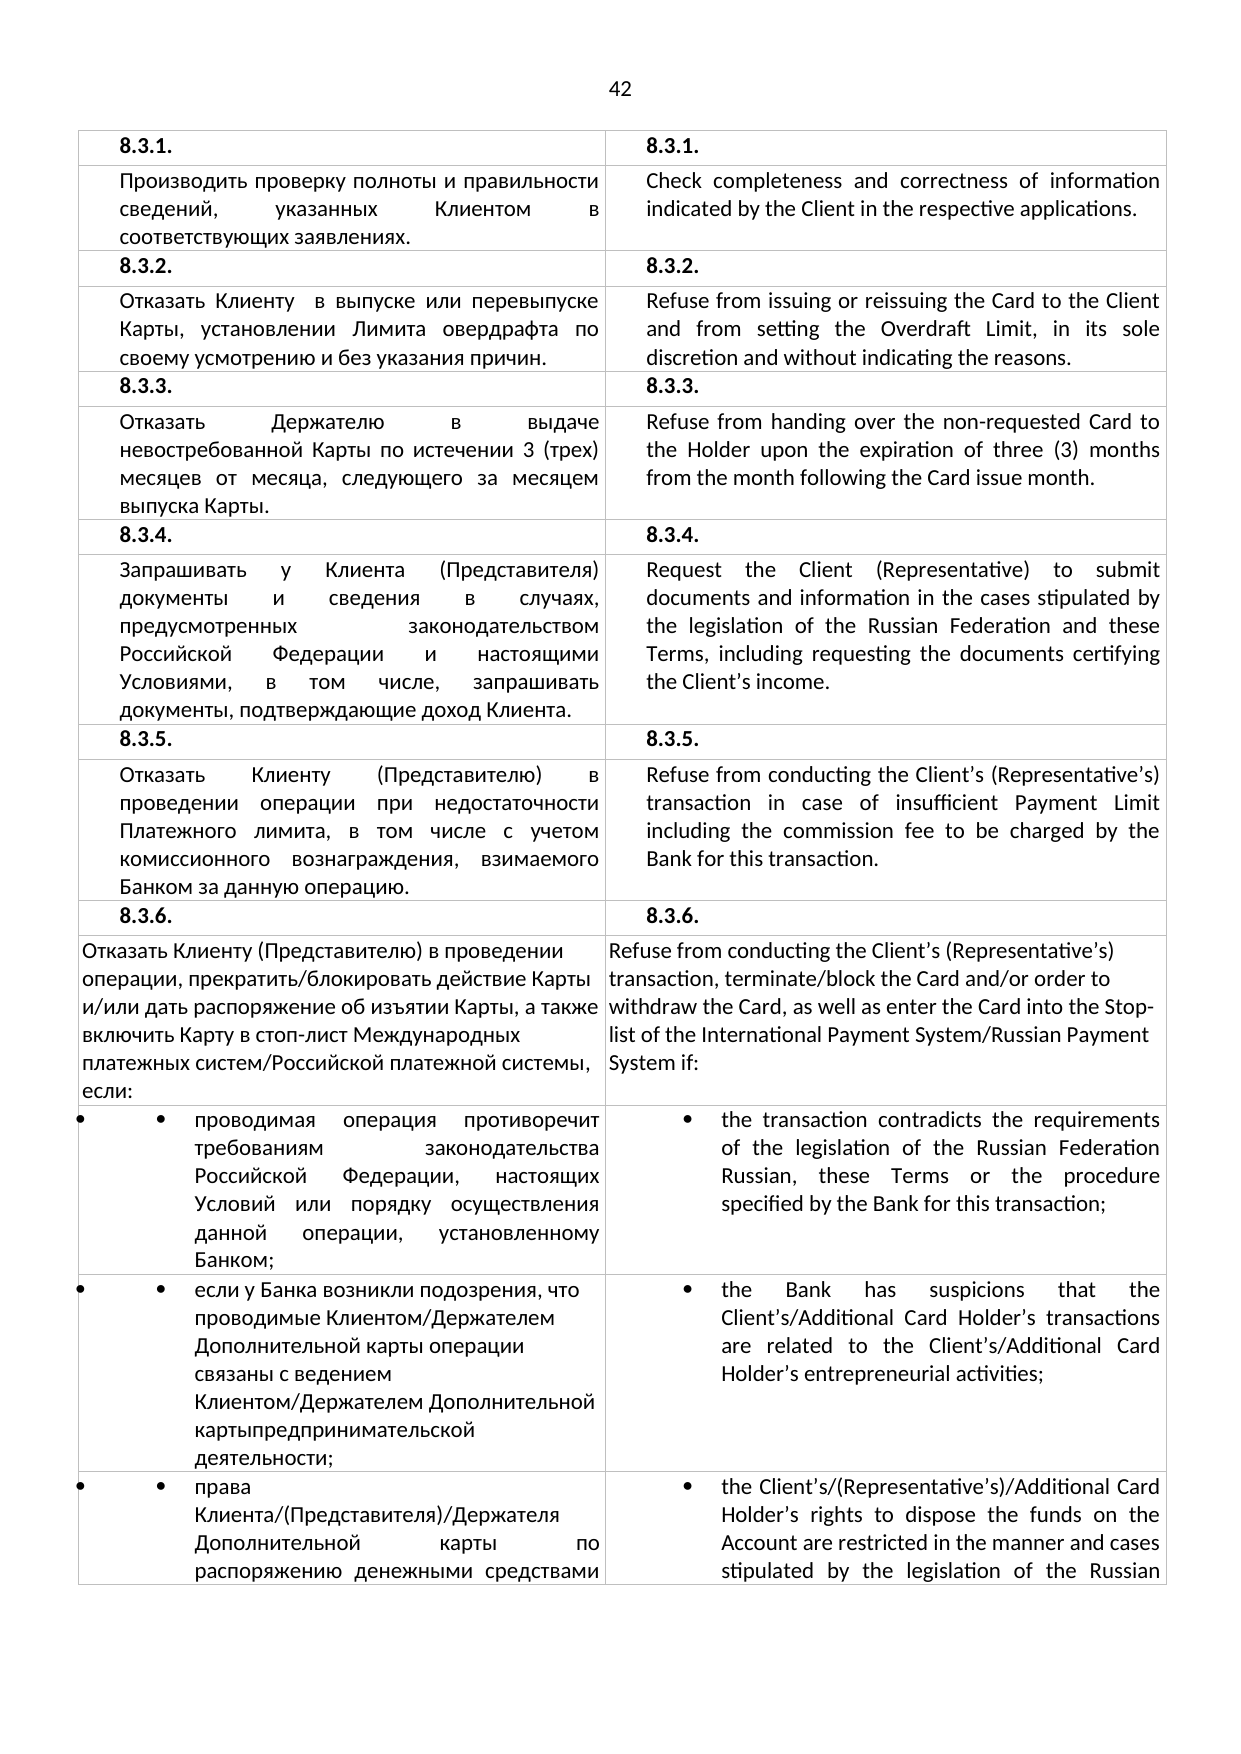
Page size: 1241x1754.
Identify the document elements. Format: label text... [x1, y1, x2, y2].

table_cell the transaction contradicts the requirements of the legislation of the Russian Federation Russian, these Terms or the procedure specified by the Bank for this transaction; [606, 1106, 1166, 1274]
table_cell 8.3.2. [79, 251, 605, 286]
table_cell Производить проверку полноты и правильности сведений, указанных Клиентом в соответствующих заявлениях. [79, 166, 605, 250]
table_cell если у Банка возникли подозрения, что проводимые Клиентом/Держателем Дополнительной карты операции связаны с ведением Клиентом/Держателем Дополнительной картыпредпринимательской деятельности; [79, 1275, 605, 1471]
table_cell Refuse from conducting the Client’s (Representative’s) transaction, terminate/block the Card and/or order to withdraw the Card, as well as enter the Card into the Stop-list of the International Payment System/Russian Payment System if: [606, 936, 1166, 1104]
table_cell 8.3.6. [79, 901, 605, 935]
table_cell Отказать Клиенту (Представителю) в проведении операции, прекратить/блокировать действие Карты и/или дать распоряжение об изъятии Карты, а также включить Карту в стоп-лист Международных платежных систем/Российской платежной системы, если: [79, 936, 605, 1104]
table_cell Refuse from conducting the Client’s (Representative’s) transaction in case of insufficient Payment Limit including the commission fee to be charged by the Bank for this transaction. [606, 760, 1166, 900]
table_cell Отказать Клиенту в выпуске или перевыпуске Карты, установлении Лимита овердрафта по своему усмотрению и без указания причин. [79, 287, 605, 371]
table_cell Отказать Клиенту (Представителю) в проведении операции при недостаточности Платежного лимита, в том числе с учетом комиссионного вознаграждения, взимаемого Банком за данную операцию. [79, 760, 605, 900]
table_cell 8.3.5. [79, 725, 605, 759]
table_cell 8.3.1. [79, 131, 605, 165]
table_cell Запрашивать у Клиента (Представителя) документы и сведения в случаях, предусмотренных законодательством Российской Федерации и настоящими Условиями, в том числе, запрашивать документы, подтверждающие доход Клиента. [79, 555, 605, 723]
table_cell 8.3.5. [606, 725, 1166, 759]
table_cell Check completeness and correctness of information indicated by the Client in the respective applications. [606, 166, 1166, 250]
table_cell the Bank has suspicions that the Client’s/Additional Card Holder’s transactions are related to the Client’s/Additional Card Holder’s entrepreneurial activities; [606, 1275, 1166, 1471]
table_cell 8.3.6. [606, 901, 1166, 935]
table_cell 8.3.1. [606, 131, 1166, 165]
table_cell Отказать Держателю в выдаче невостребованной Карты по истечении 3 (трех) месяцев от месяца, следующего за месяцем выпуска Карты. [79, 407, 605, 519]
table_cell Request the Client (Representative) to submit documents and information in the cases stipulated by the legislation of the Russian Federation and these Terms, including requesting the documents certifying the Client’s income. [606, 555, 1166, 723]
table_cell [79, 1472, 605, 1584]
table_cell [606, 1472, 1166, 1584]
table_cell 8.3.3. [606, 372, 1166, 406]
table_cell Refuse from handing over the non-requested Card to the Holder upon the expiration of three (3) months from the month following the Card issue month. [606, 407, 1166, 519]
table_cell Refuse from issuing or reissuing the Card to the Client and from setting the Overdraft Limit, in its sole discretion and without indicating the reasons. [606, 287, 1166, 371]
table_cell 8.3.3. [79, 372, 605, 406]
table_cell 8.3.2. [606, 251, 1166, 286]
table_cell 8.3.4. [606, 520, 1166, 554]
table_cell 8.3.4. [79, 520, 605, 554]
table_cell проводимая операция противоречит требованиям законодательства Российской Федерации, настоящих Условий или порядку осуществления данной операции, установленному Банком; [79, 1106, 605, 1274]
